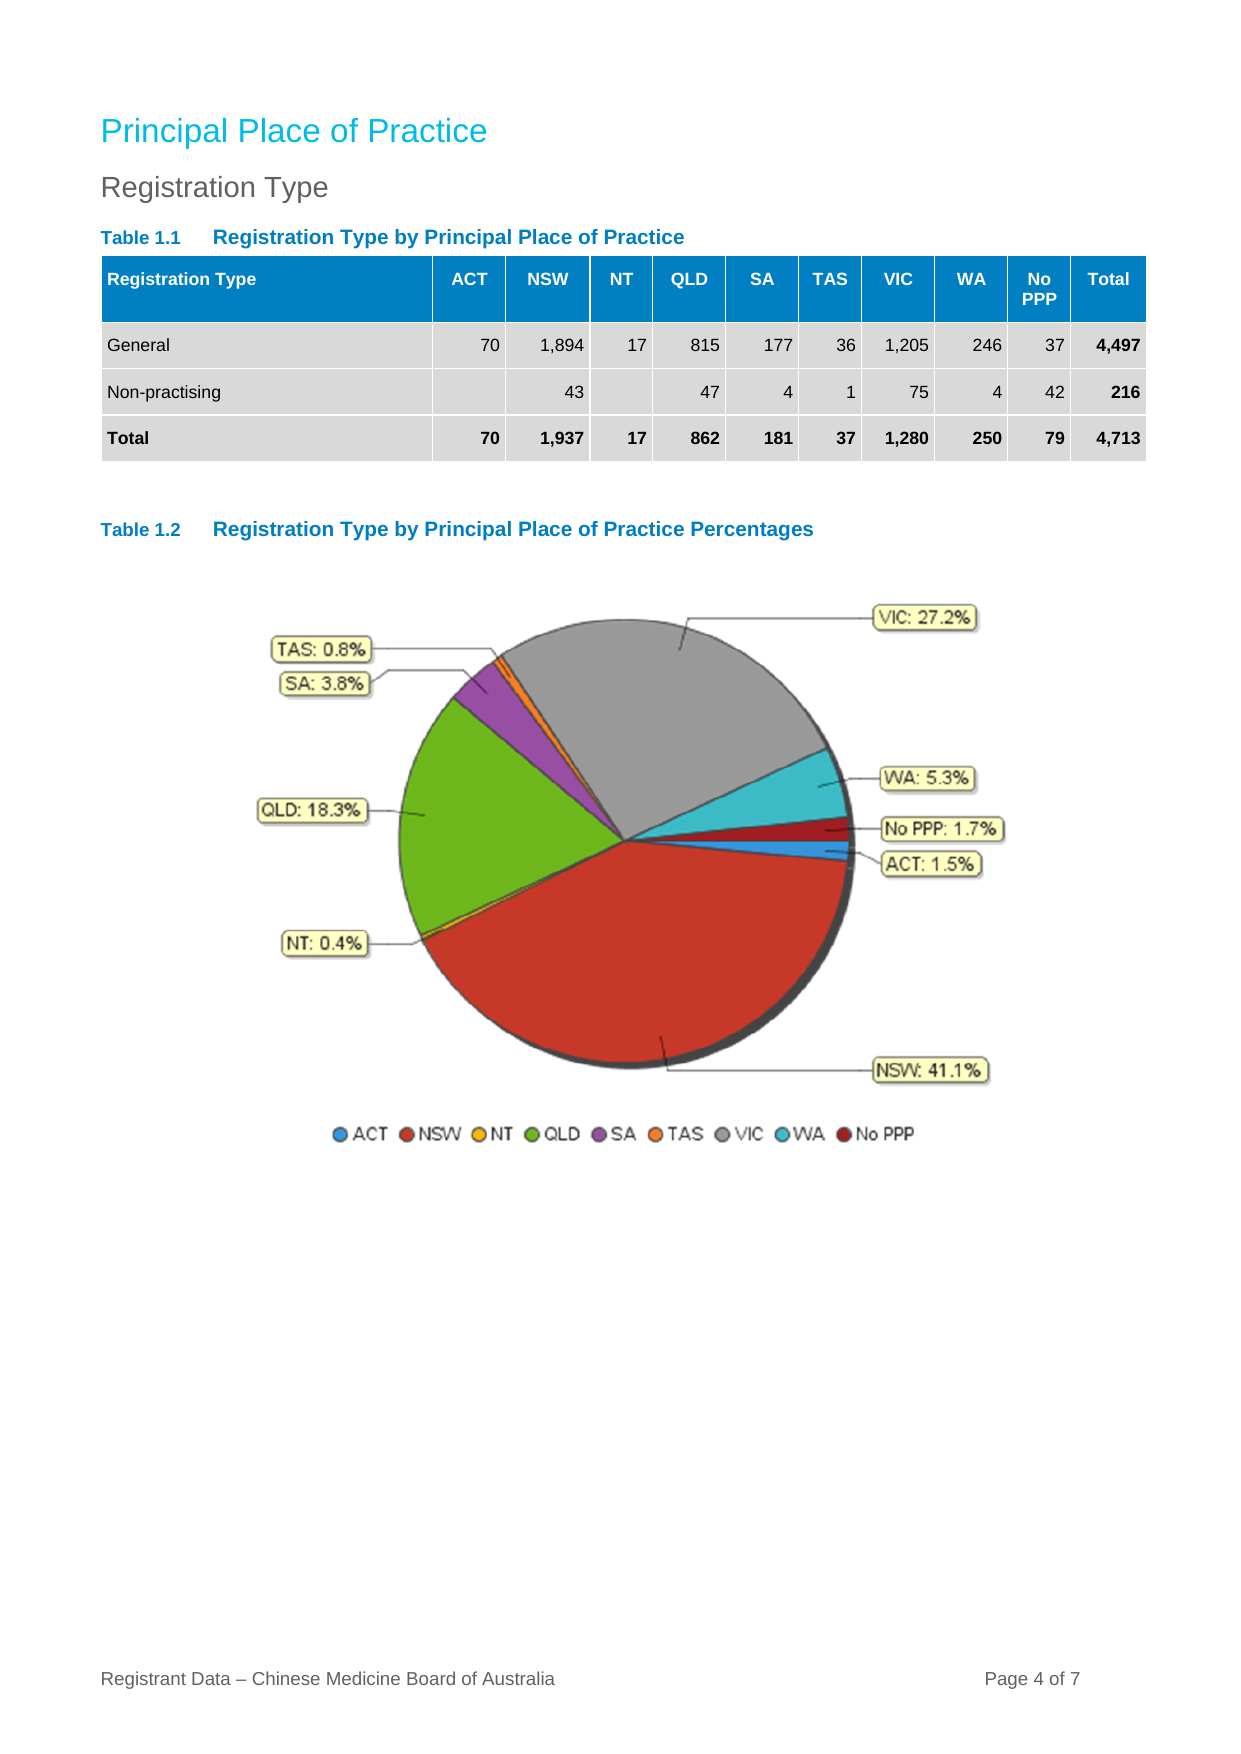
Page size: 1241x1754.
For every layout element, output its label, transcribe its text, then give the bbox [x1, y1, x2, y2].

table_header ACT [433, 256, 505, 322]
table_header No PPP [1008, 256, 1070, 322]
table_header NSW [506, 256, 589, 322]
table_cell 4 [726, 369, 798, 414]
table_header QLD [653, 256, 725, 322]
list Registration Type by Principal Place of Practice [100, 224, 1146, 248]
table_cell 250 [935, 416, 1007, 461]
table_cell 4,713 [1071, 416, 1146, 461]
table_cell 216 [1071, 369, 1146, 414]
table_header TAS [799, 256, 861, 322]
table_cell 43 [506, 369, 589, 414]
table_cell 36 [799, 323, 861, 368]
list Registration Type by Principal Place of Practice Percentages [100, 516, 1146, 540]
table_cell 17 [591, 323, 652, 368]
table_cell 42 [1008, 369, 1070, 414]
table_cell 4 [935, 369, 1007, 414]
table_cell 70 [433, 323, 505, 368]
table_cell 4,497 [1071, 323, 1146, 368]
text Registration Type [56, 170, 1146, 204]
text Principal Place of Practice [100, 111, 1146, 149]
table_cell 815 [653, 323, 725, 368]
table_cell Non-practising [102, 369, 432, 414]
table_cell 1,937 [506, 416, 589, 461]
table_header NT [591, 256, 652, 322]
table_cell 79 [1008, 416, 1070, 461]
table_cell 75 [862, 369, 934, 414]
table_cell 1,894 [506, 323, 589, 368]
table_header WA [935, 256, 1007, 322]
table_cell 181 [726, 416, 798, 461]
table_cell 1 [799, 369, 861, 414]
table_cell 862 [653, 416, 725, 461]
table_cell Total [102, 416, 432, 461]
table_header SA [726, 256, 798, 322]
table_cell [433, 369, 505, 414]
table_cell 47 [653, 369, 725, 414]
table_cell 1,205 [862, 323, 934, 368]
table_cell 37 [1008, 323, 1070, 368]
table_header VIC [862, 256, 934, 322]
table_cell 177 [726, 323, 798, 368]
table_cell 70 [433, 416, 505, 461]
table_cell 37 [799, 416, 861, 461]
table_cell [591, 369, 652, 414]
table_cell 246 [935, 323, 1007, 368]
table_header Total [1071, 256, 1146, 322]
table_cell 17 [591, 416, 652, 461]
table_cell 1,280 [862, 416, 934, 461]
table_header Registration Type [102, 256, 432, 322]
table_cell General [102, 323, 432, 368]
picture [195, 561, 1052, 1152]
